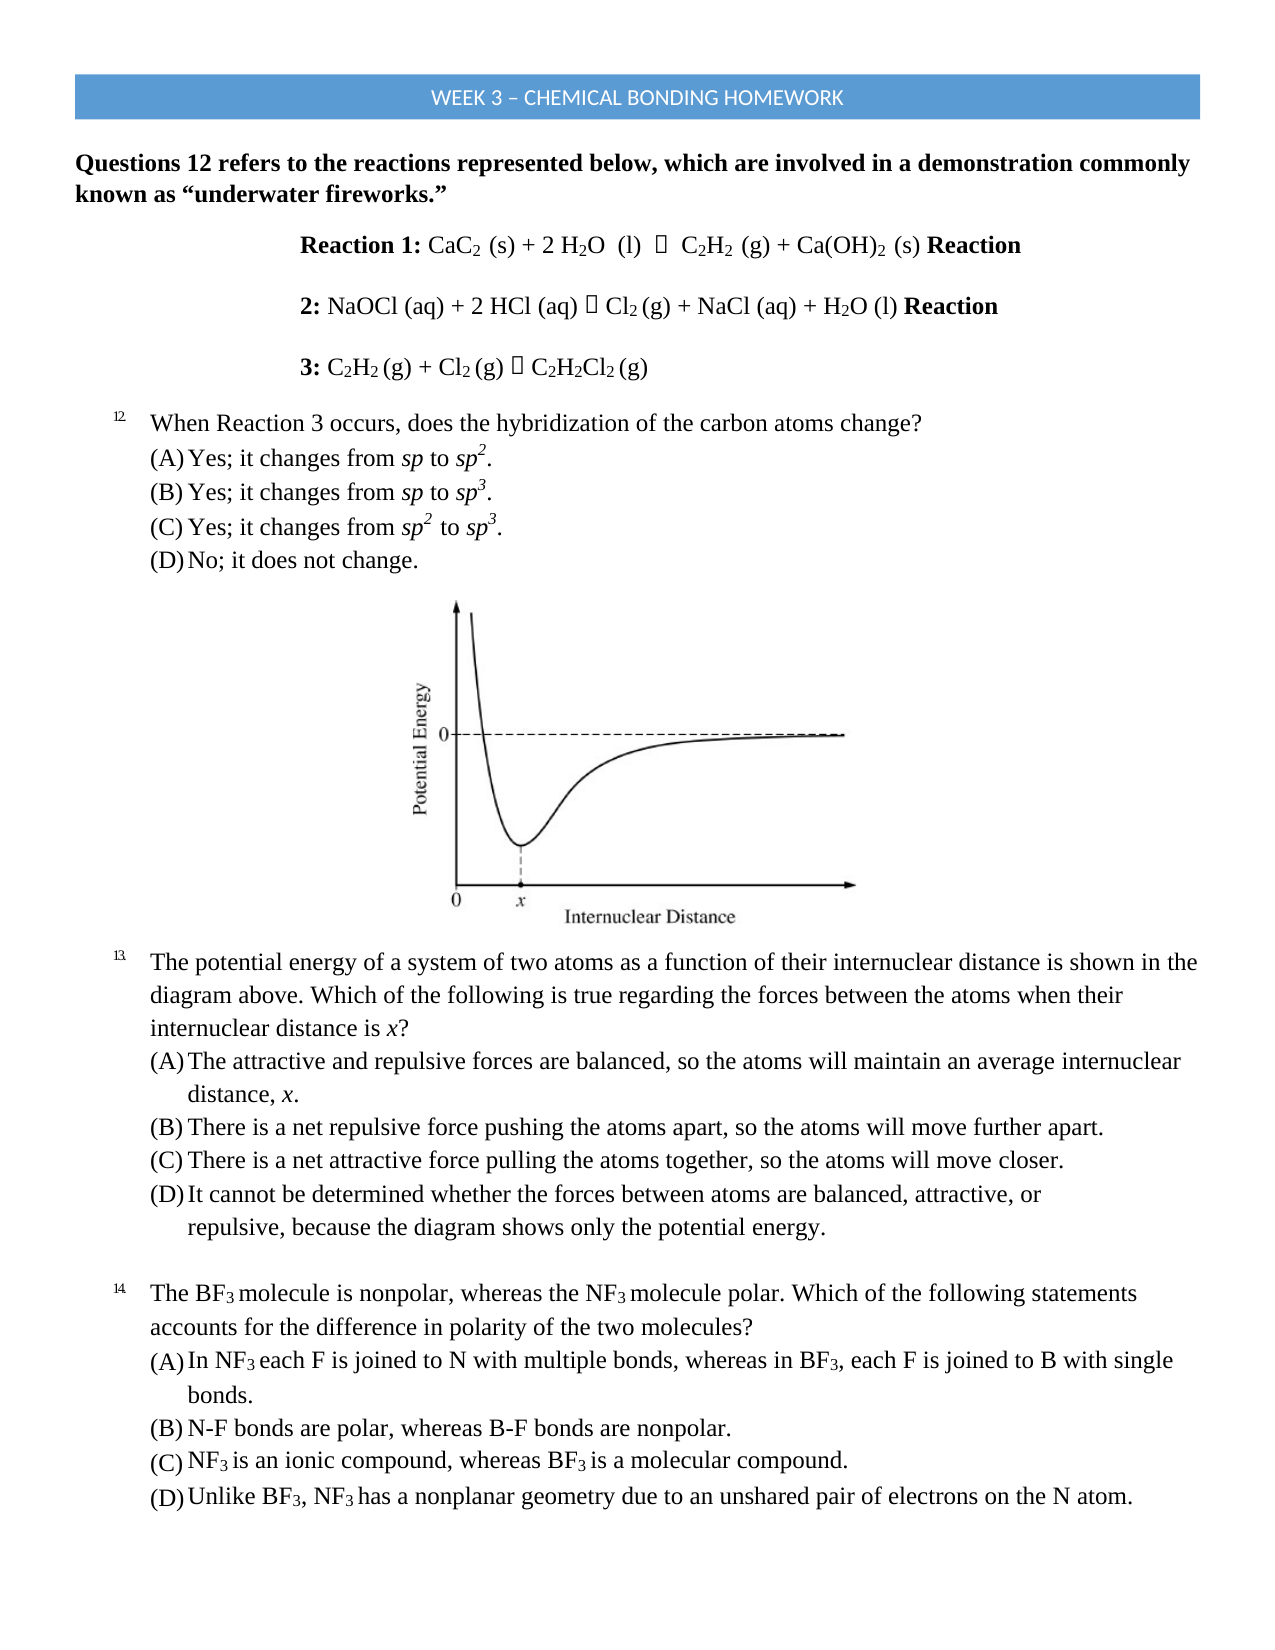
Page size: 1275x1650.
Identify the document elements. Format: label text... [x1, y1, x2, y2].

list There is a net attractive force pulling the atoms together, so the atoms will move closer. [150, 1146, 1208, 1174]
list It cannot be determined whether the forces between atoms are balanced, attractive, or repulsive, because the diagram shows only the potential energy. [150, 1179, 1145, 1240]
list In NF3 each F is joined to N with multiple bonds, whereas in BF3, each F is joined to B with single bonds. [150, 1345, 1176, 1408]
list Yes; it changes from sp2 to sp3. [150, 509, 1208, 541]
list NF3 is an ionic compound, whereas BF3 is a molecular compound. [150, 1446, 1208, 1477]
list The BF3 molecule is nonpolar, whereas the NF3 molecule polar. Which of the following statements accounts for the difference in polarity of the two molecules? [112, 1278, 1148, 1341]
list There is a net repulsive force pushing the atoms apart, so the atoms will move further apart. [150, 1112, 1208, 1141]
picture [412, 600, 857, 924]
list The attractive and repulsive forces are balanced, so the atoms will maintain an average internuclear distance, x. [150, 1046, 1181, 1108]
subtitle Questions 12 refers to the reactions represented below, which are involved in a demonstration commonly known as “underwater fireworks.” [75, 148, 1208, 208]
list Unlike BF3, NF3 has a nonplanar geometry due to an unshared pair of electrons on the N atom. [150, 1481, 1208, 1512]
list Yes; it changes from sp to sp3. [150, 474, 1208, 506]
list N-F bonds are polar, whereas B-F bonds are nonpolar. [150, 1413, 1208, 1441]
text Reaction 1: CaC2 (s) + 2 H2O (l)  C2H2 (g) + Ca(OH)2 (s) Reaction 2: NaOCl (aq) + 2 HCl (aq)  Cl2 (g) + NaCl (aq) + H2O (l) Reaction 3: C2H2 (g) + Cl2 (g)  C2H2Cl2 (g) [300, 227, 1024, 384]
list Yes; it changes from sp to sp2. [150, 440, 1208, 472]
list No; it does not change. [150, 545, 1208, 574]
list When Reaction 3 occurs, does the hybridization of the carbon atoms change? [112, 408, 1208, 437]
